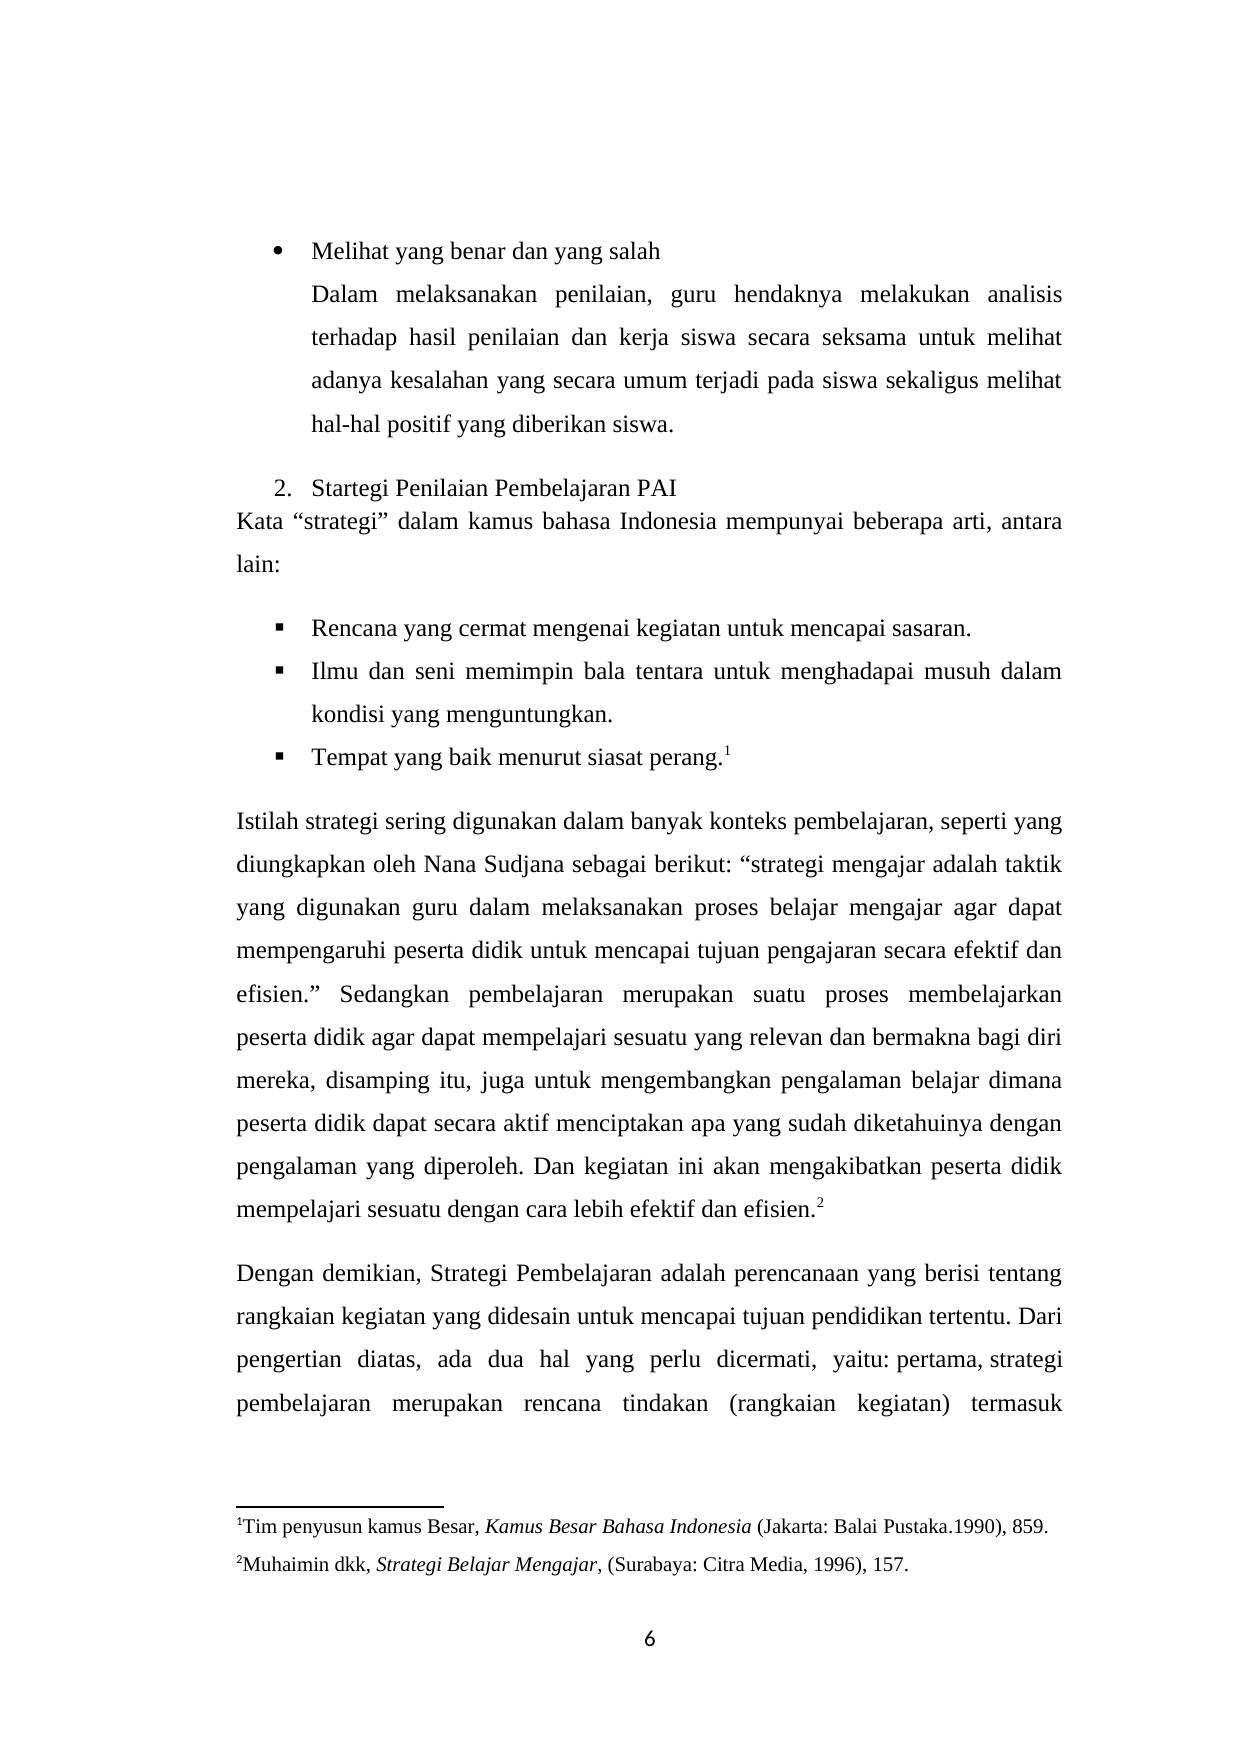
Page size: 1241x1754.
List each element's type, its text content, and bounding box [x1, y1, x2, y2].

list Tempat yang baik menurut siasat perang. [274, 742, 1063, 771]
list Rencana yang cermat mengenai kegiatan untuk mencapai sasaran. [274, 613, 1063, 642]
subtitle Startegi Penilaian Pembelajaran PAI [274, 473, 1063, 501]
list Dalam melaksanakan penilaian, guru hendaknya melakukan analisis terhadap hasil penilaian dan kerja siswa secara seksama untuk melihat adanya kesalahan yang secara umum terjadi pada siswa sekaligus melihat hal-hal positif yang diberikan siswa. [311, 279, 1063, 437]
list Melihat yang benar dan yang salah [274, 236, 1063, 265]
list Ilmu dan seni memimpin bala tentara untuk menghadapai musuh dalam kondisi yang menguntungkan. [274, 656, 1063, 728]
text Kata “strategi” dalam kamus bahasa Indonesia mempunyai beberapa arti, antara lain: [236, 506, 1063, 578]
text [236, 1258, 1063, 1416]
text Istilah strategi sering digunakan dalam banyak konteks pembelajaran, seperti yang diungkapkan oleh Nana Sudjana sebagai berikut: “strategi mengajar adalah taktik yang digunakan guru dalam melaksanakan proses belajar mengajar agar dapat mempengaruhi peserta didik untuk mencapai tujuan pengajaran secara efektif dan efisien.” Sedangkan pembelajaran merupakan suatu proses membelajarkan peserta didik agar dapat mempelajari sesuatu yang relevan dan bermakna bagi diri mereka, disamping itu, juga untuk mengembangkan pengalaman belajar dimana peserta didik dapat secara aktif menciptakan apa yang sudah diketahuinya dengan pengalaman yang diperoleh. Dan kegiatan ini akan mengakibatkan peserta didik mempelajari sesuatu dengan cara lebih efektif dan efisien. [236, 806, 1063, 1223]
